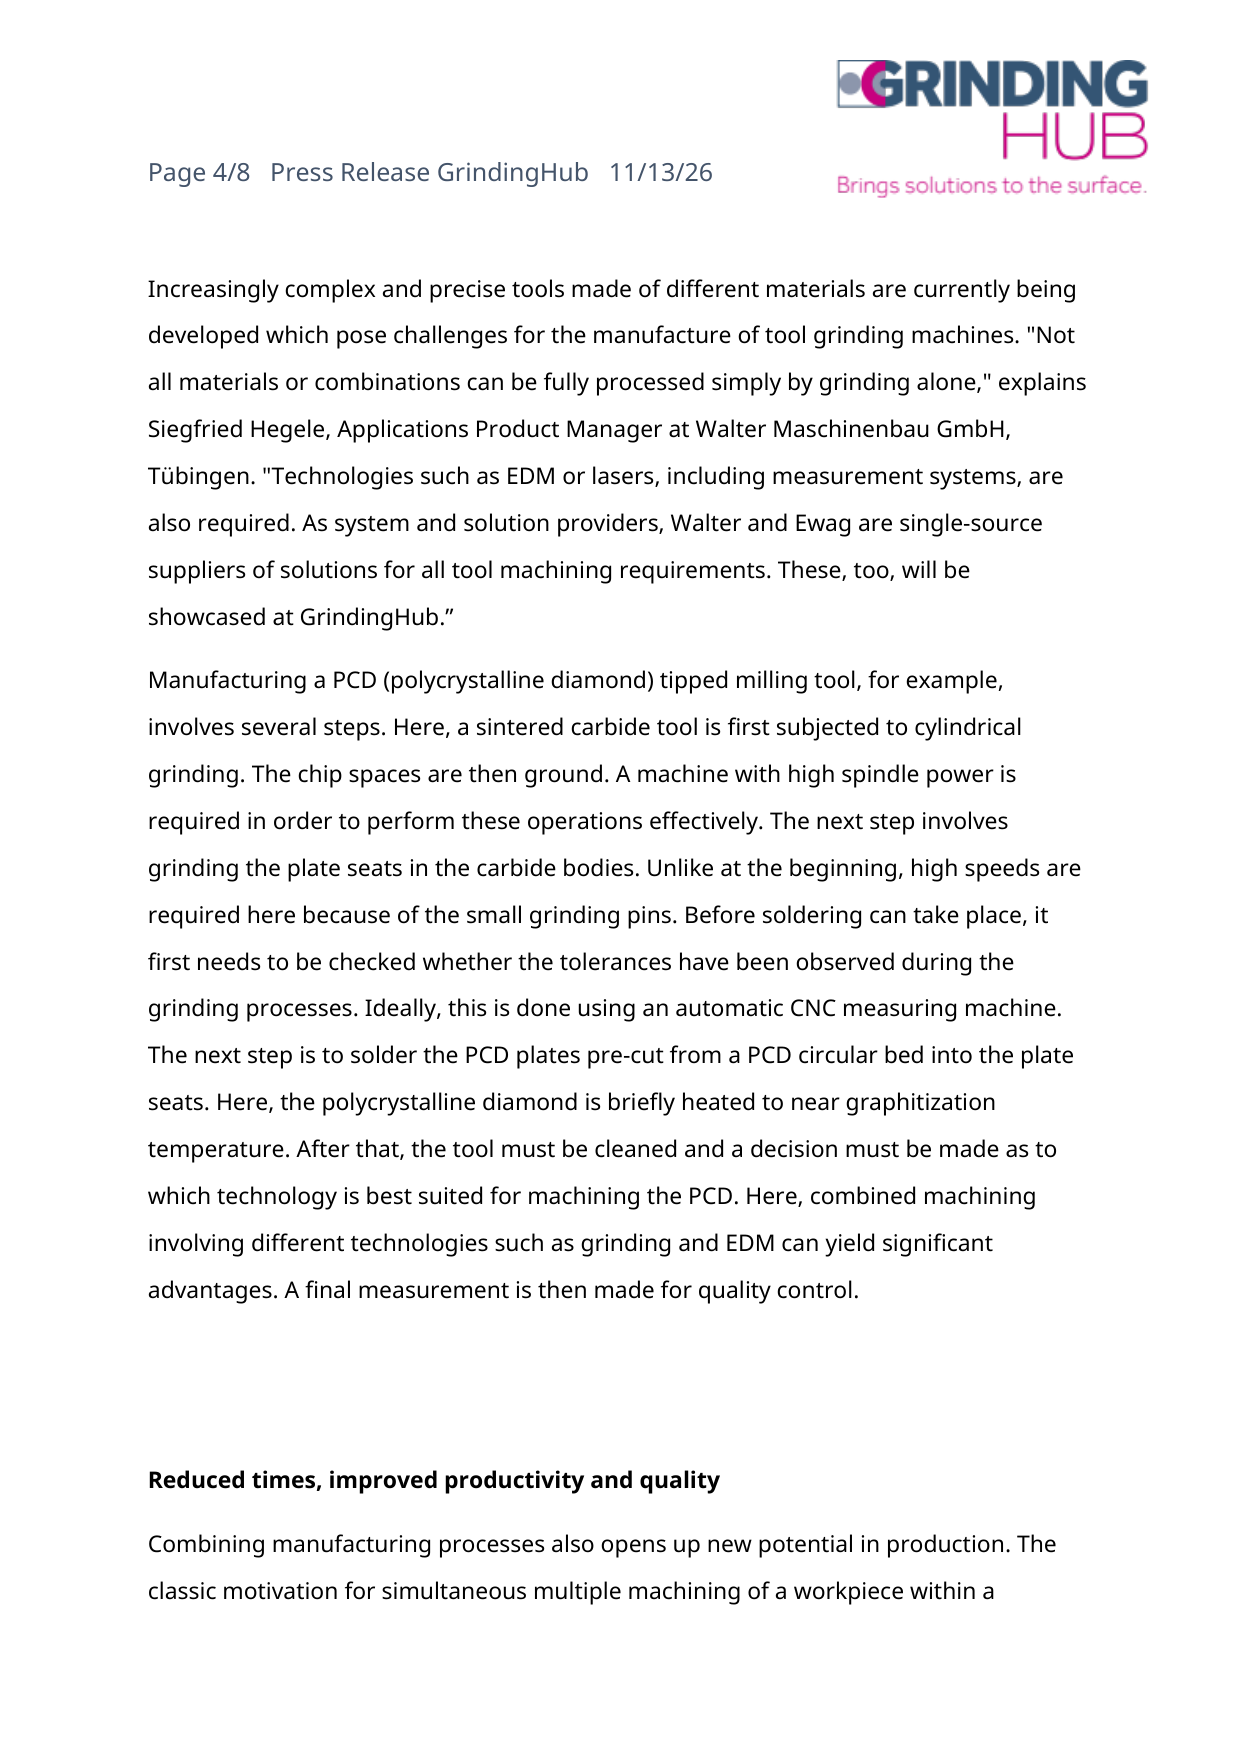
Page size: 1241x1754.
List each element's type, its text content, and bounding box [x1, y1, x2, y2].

text Manufacturing a PCD (polycrystalline diamond) tipped milling tool, for example, involves several steps. Here, a sintered carbide tool is first subjected to cylindrical grinding. The chip spaces are then ground. A machine with high spindle power is required in order to perform these operations effectively. The next step involves grinding the plate seats in the carbide bodies. Unlike at the beginning, high speeds are required here because of the small grinding pins. Before soldering can take place, it first needs to be checked whether the tolerances have been observed during the grinding processes. Ideally, this is done using an automatic CNC measuring machine. The next step is to solder the PCD plates pre-cut from a PCD circular bed into the plate seats. Here, the polycrystalline diamond is briefly heated to near graphitization temperature. After that, the tool must be cleaned and a decision must be made as to which technology is best suited for machining the PCD. Here, combined machining involving different technologies such as grinding and EDM can yield significant advantages. A final measurement is then made for quality control. [148, 664, 1093, 1305]
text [148, 1528, 1093, 1606]
text Increasingly complex and precise tools made of different materials are currently being developed which pose challenges for the manufacture of tool grinding machines. "Not all materials or combinations can be fully processed simply by grinding alone," explains Siegfried Hegele, Applications Product Manager at Walter Maschinenbau GmbH, Tübingen. "Technologies such as EDM or lasers, including measurement systems, are also required. As system and solution providers, Walter and Ewag are single-source suppliers of solutions for all tool machining requirements. These, too, will be showcased at GrindingHub.” [148, 272, 1093, 632]
text Reduced times, improved productivity and quality [148, 1464, 1093, 1495]
